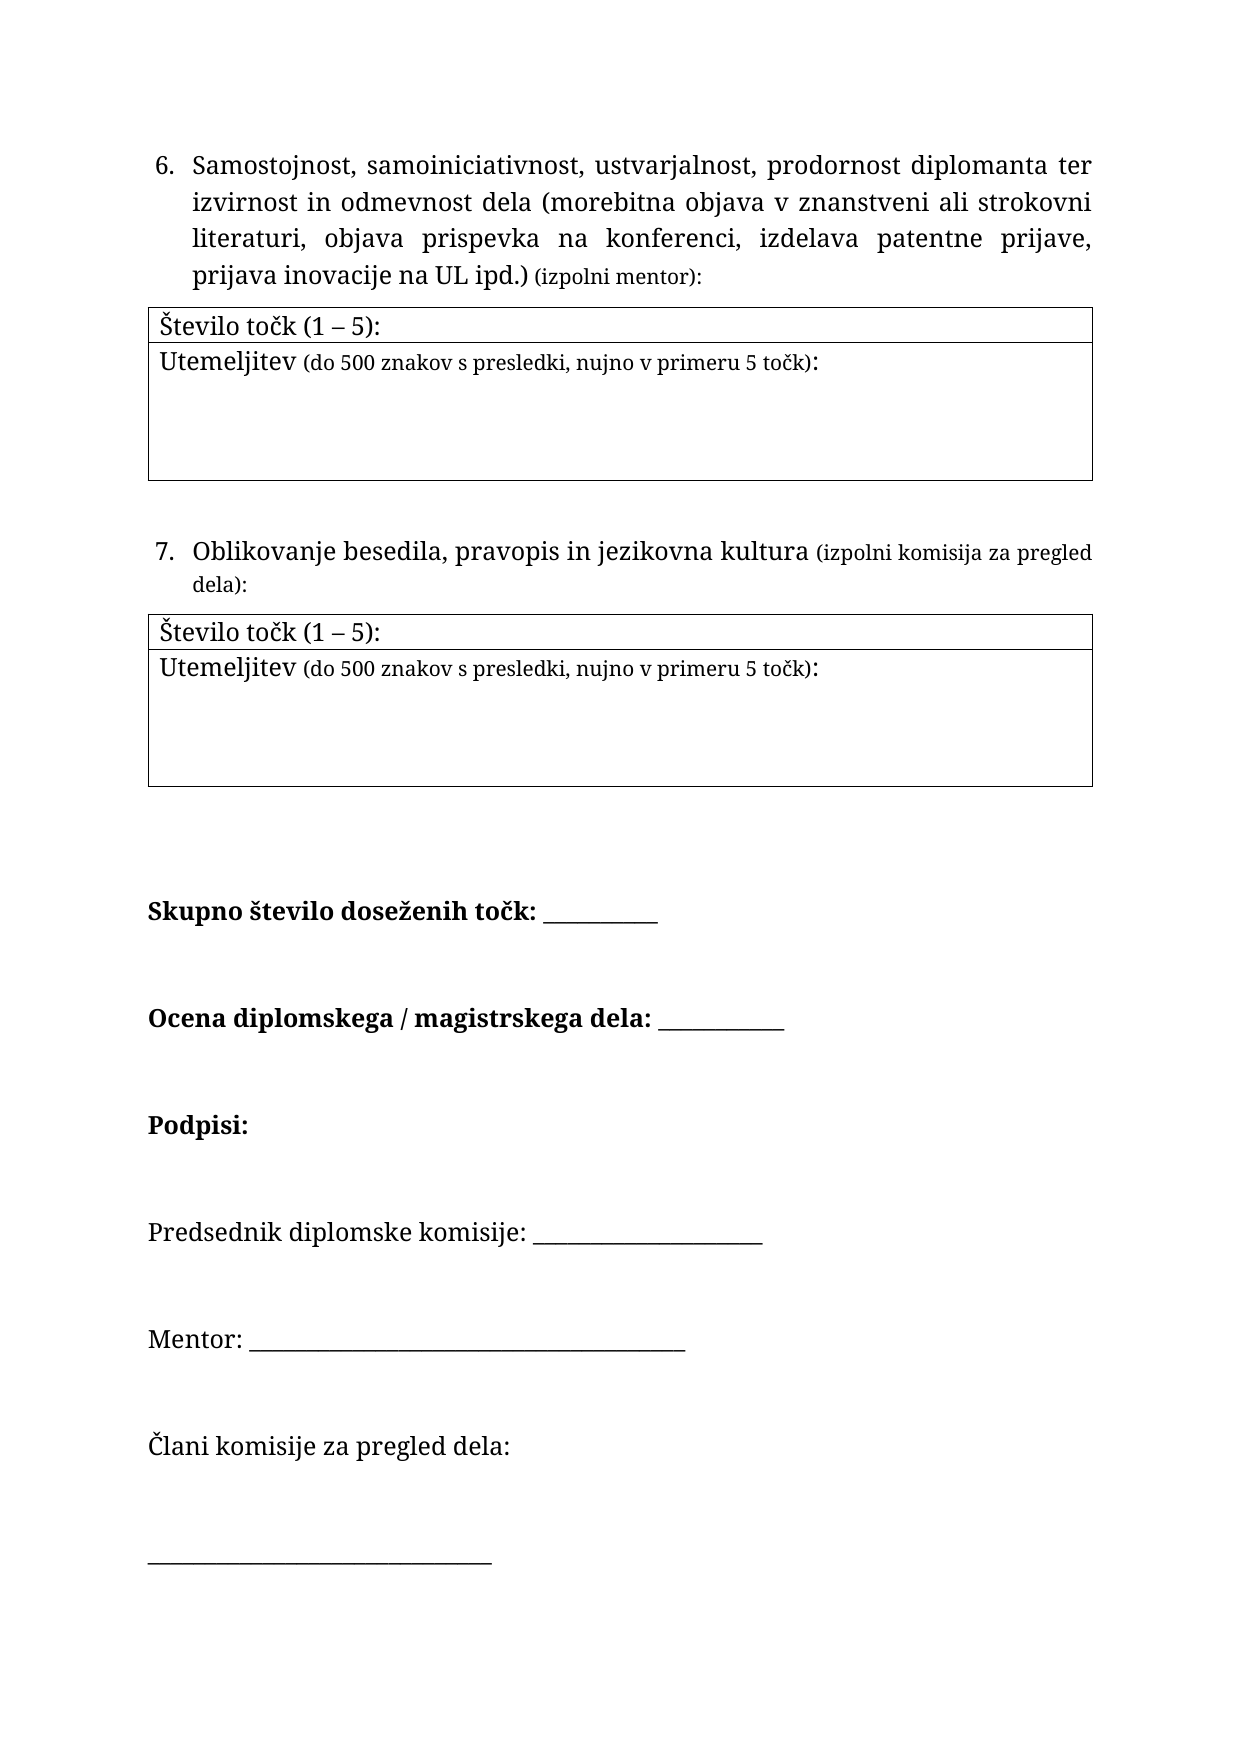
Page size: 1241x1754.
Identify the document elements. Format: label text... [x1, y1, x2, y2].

text Podpisi: [148, 1107, 1093, 1142]
table_cell Utemeljitev (do 500 znakov s presledki, nujno v primeru 5 točk): [149, 650, 1092, 786]
text Skupno število doseženih točk: __________ [148, 894, 1093, 928]
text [148, 1535, 1093, 1569]
table_cell Utemeljitev (do 500 znakov s presledki, nujno v primeru 5 točk): [149, 343, 1092, 479]
table_header Število točk (1 – 5): [149, 308, 1092, 342]
text Ocena diplomskega / magistrskega dela: ___________ [148, 1001, 1093, 1035]
text Mentor: ______________________________________ [148, 1321, 1093, 1355]
text Predsednik diplomske komisije: ____________________ [148, 1214, 1093, 1248]
list Samostojnost, samoiniciativnost, ustvarjalnost, prodornost diplomanta ter izvirnost in odmevnost dela (morebitna objava v znanstveni ali strokovni literaturi, objava prispevka na konferenci, izdelava patentne prijave, prijava inovacije na UL ipd.) (izpolni mentor): [154, 148, 1093, 292]
list Oblikovanje besedila, pravopis in jezikovna kultura (izpolni komisija za pregled dela): [154, 534, 1093, 599]
text Člani komisije za pregled dela: [148, 1428, 1093, 1462]
table_header Število točk (1 – 5): [149, 615, 1092, 648]
